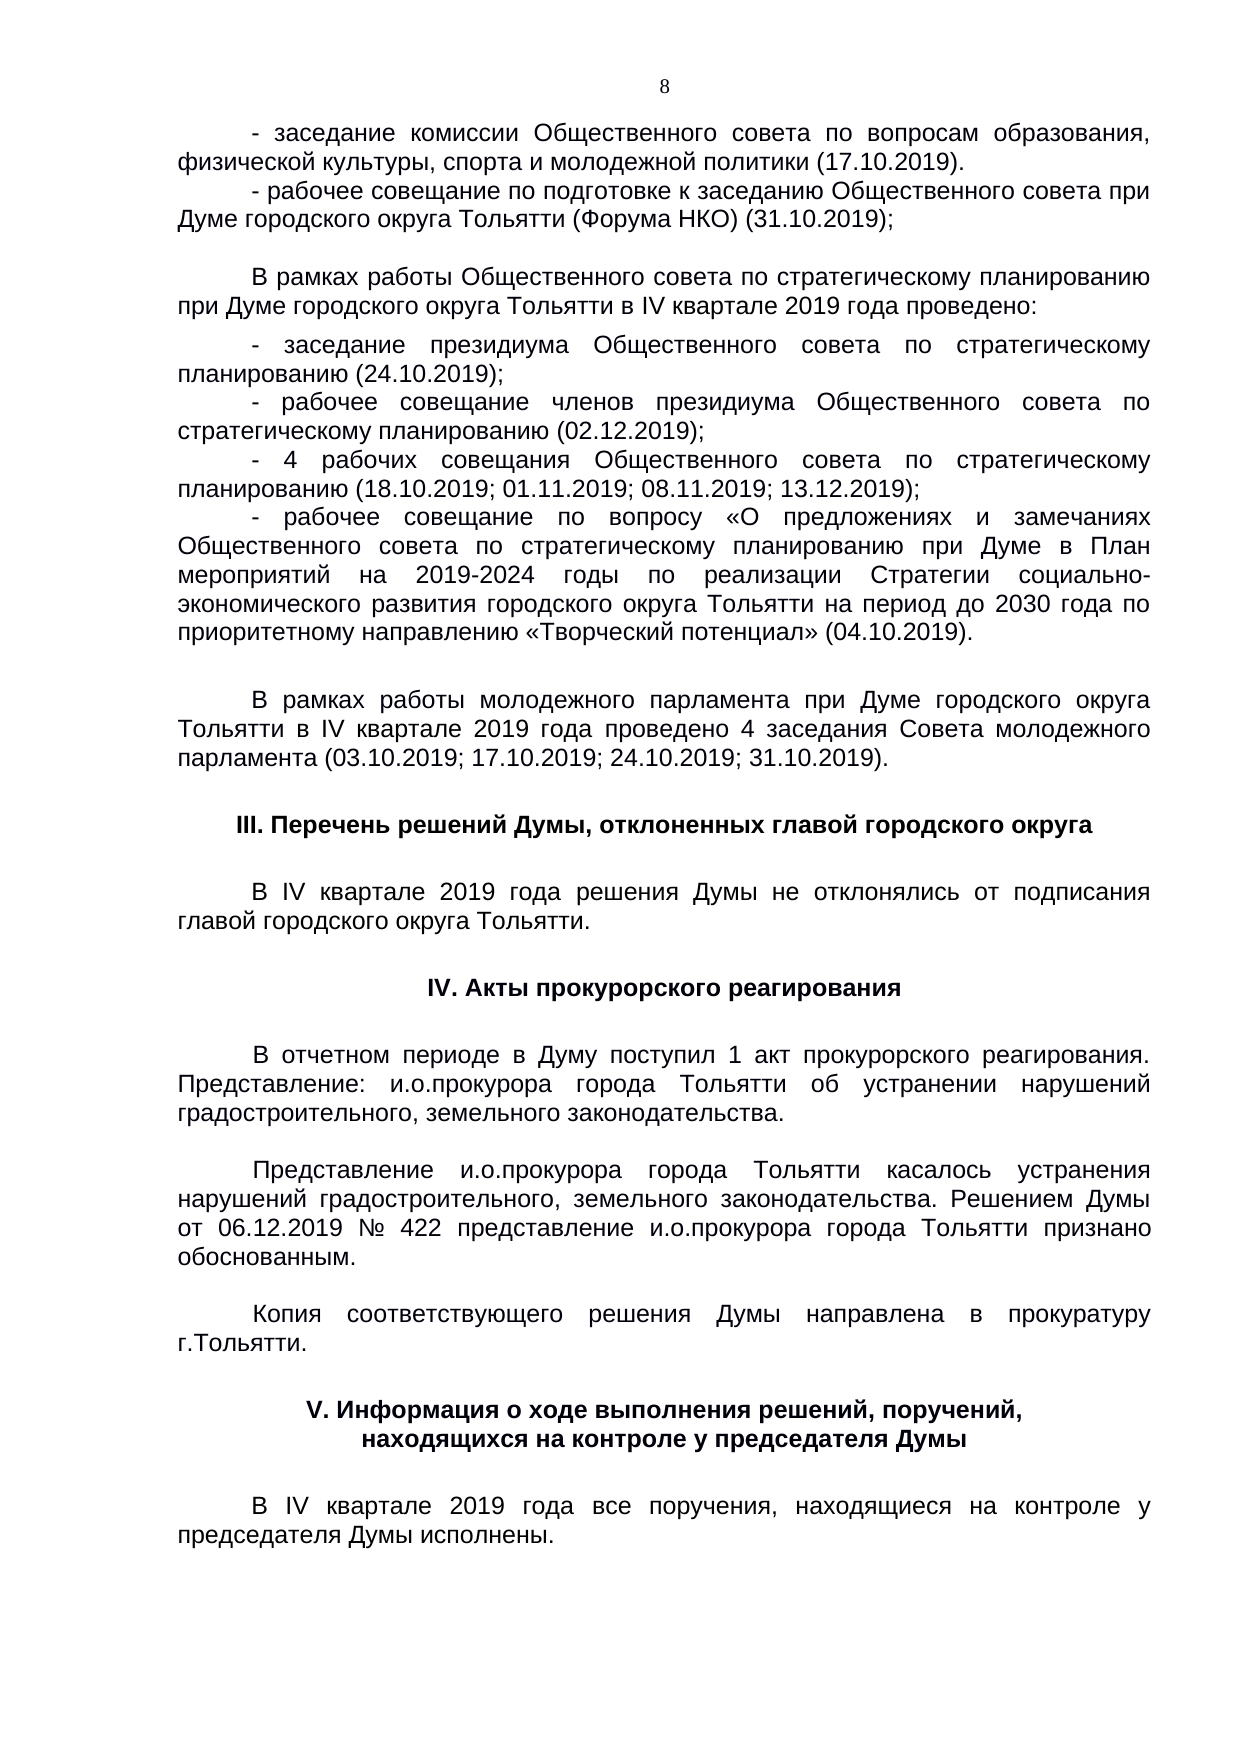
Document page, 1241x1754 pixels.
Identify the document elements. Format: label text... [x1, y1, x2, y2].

text - заседание комиссии Общественного совета по вопросам образования, физической культуры, спорта и молодежной политики (17.10.2019). [177, 118, 1152, 176]
text Представление и.о.прокурора города Тольятти касалось устранения нарушений градостроительного, земельного законодательства. Решением Думы от 06.12.2019 № 422 представление и.о.прокурора города Тольятти признано обоснованным. [177, 1155, 1152, 1270]
text В IV квартале 2019 года решения Думы не отклонялись от подписания главой городского округа Тольятти. [177, 877, 1152, 934]
text - рабочее совещание членов президиума Общественного совета по стратегическому планированию (02.12.2019); [177, 387, 1152, 445]
text - заседание президиума Общественного совета по стратегическому планированию (24.10.2019); [177, 330, 1152, 387]
text III. Перечень решений Думы, отклоненных главой городского округа [177, 810, 1152, 839]
subtitle находящихся на контроле у председателя Думы [177, 1424, 1152, 1452]
subtitle V. Информация о ходе выполнения решений, поручений, [177, 1395, 1152, 1424]
text В рамках работы Общественного совета по стратегическому планированию при Думе городского округа Тольятти в IV квартале 2019 года проведено: [177, 262, 1152, 319]
text - рабочее совещание по подготовке к заседанию Общественного совета при Думе городского округа Тольятти (Форума НКО) (31.10.2019); [177, 176, 1152, 233]
text - рабочее совещание по вопросу «О предложениях и замечаниях Общественного совета по стратегическому планированию при Думе в План мероприятий на 2019-2024 годы по реализации Стратегии социально-экономического развития городского округа Тольятти на период до 2030 года по приоритетному направлению «Творческий потенциал» (04.10.2019). [177, 502, 1152, 646]
text В рамках работы молодежного парламента при Думе городского округа Тольятти в IV квартале 2019 года проведено 4 заседания Совета молодежного парламента (03.10.2019; 17.10.2019; 24.10.2019; 31.10.2019). [177, 685, 1152, 771]
text - 4 рабочих совещания Общественного совета по стратегическому планированию (18.10.2019; 01.11.2019; 08.11.2019; 13.12.2019); [177, 445, 1152, 502]
text Копия соответствующего решения Думы направлена в прокуратуру г.Тольятти. [177, 1299, 1152, 1356]
text IV. Акты прокурорского реагирования [177, 973, 1152, 1002]
text В отчетном периоде в Думу поступил 1 акт прокурорского реагирования. Представление: и.о.прокурора города Тольятти об устранении нарушений градостроительного, земельного законодательства. [177, 1040, 1152, 1126]
subtitle В IV квартале 2019 года все поручения, находящиеся на контроле у председателя Думы исполнены. [177, 1491, 1152, 1548]
